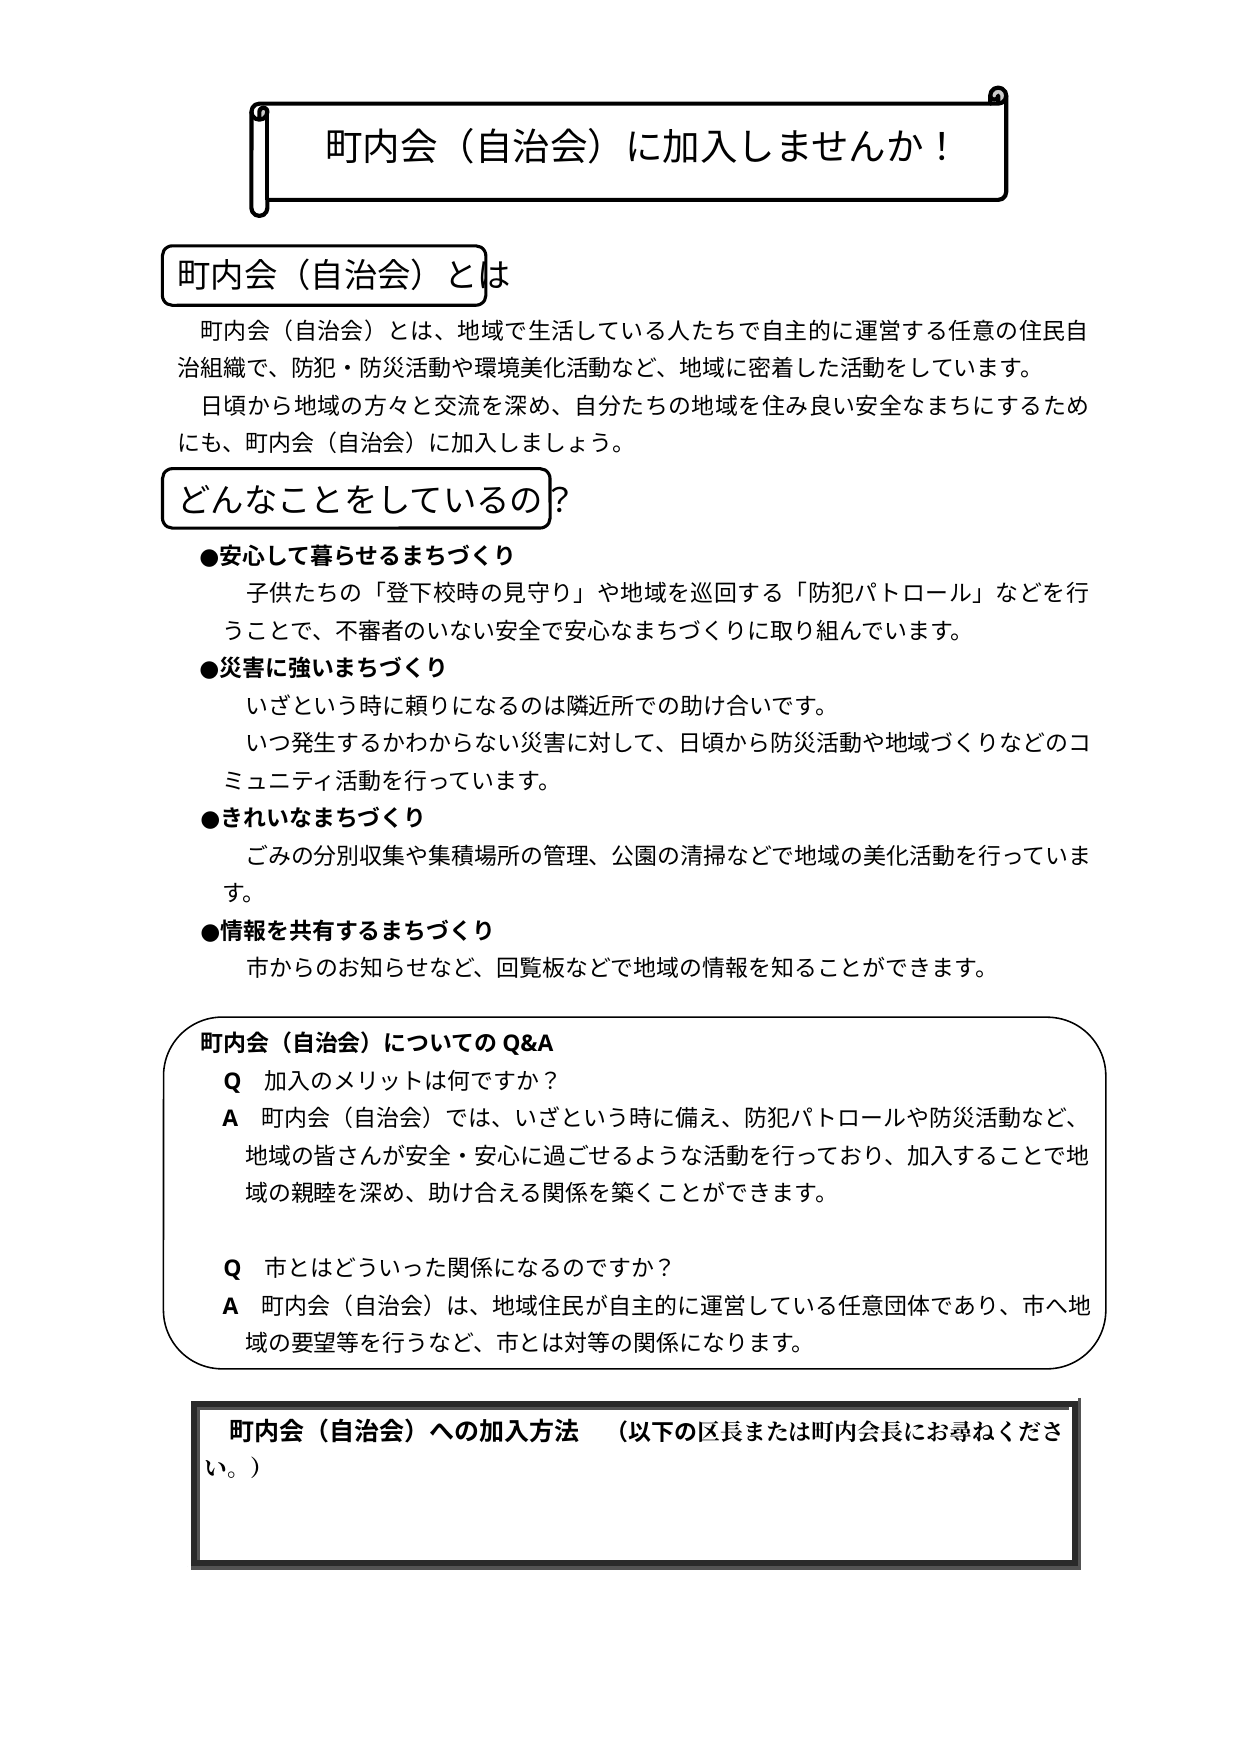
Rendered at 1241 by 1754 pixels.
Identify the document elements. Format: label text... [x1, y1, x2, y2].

text ●きれいなまちづくり [177, 798, 1092, 835]
text いつ発生するかわからない災害に対して、日頃から防災活動や地域づくりなどのコミュニティ活動を行っています。 [199, 723, 1092, 798]
table_header 町内会（自治会）への加入方法 （以下の区長または町内会長にお尋ねください。） 【連絡先】 区長 氏名 住所：あま市 電話番号： ― （ ） ― [200, 1410, 1069, 1557]
text 町内会（自治会）とは [177, 235, 1092, 310]
text A 町内会（自治会）では、いざという時に備え、防犯パトロールや防災活動など、地域の皆さんが安全・安心に過ごせるような活動を行っており、加入することで地域の親睦を深め、助け合える関係を築くことができます。 [199, 1098, 1092, 1210]
text Q 市とはどういった関係になるのですか？ [177, 1248, 1092, 1285]
text ●情報を共有するまちづくり [177, 910, 1092, 948]
text 市からのお知らせなど、回覧板などで地域の情報を知ることができます。 [177, 948, 1092, 985]
text Q 加入のメリットは何ですか？ [177, 1060, 1092, 1098]
text いざという時に頼りになるのは隣近所での助け合いです。 [199, 685, 1092, 723]
text 町内会（自治会）についてのQ&A [177, 1023, 1092, 1060]
text どんなことをしているの？ [177, 460, 1092, 535]
text 日頃から地域の方々と交流を深め、自分たちの地域を住み良い安全なまちにするためにも、町内会（自治会）に加入しましょう。 [177, 385, 1092, 460]
text 子供たちの「登下校時の見守り」や地域を巡回する「防犯パトロール」などを行うことで、不審者のいない安全で安心なまちづくりに取り組んでいます。 [199, 573, 1092, 648]
text ごみの分別収集や集積場所の管理、公園の清掃などで地域の美化活動を行っています。 [199, 835, 1092, 910]
text A 町内会（自治会）は、地域住民が自主的に運営している任意団体であり、市へ地域の要望等を行うなど、市とは対等の関係になります。 [199, 1285, 1092, 1360]
text 町内会（自治会）とは、地域で生活している人たちで自主的に運営する任意の住民自治組織で、防犯・防災活動や環境美化活動など、地域に密着した活動をしています。 [177, 310, 1092, 385]
text ●災害に強いまちづくり [199, 648, 1092, 685]
text ●安心して暮らせるまちづくり [199, 535, 1092, 573]
